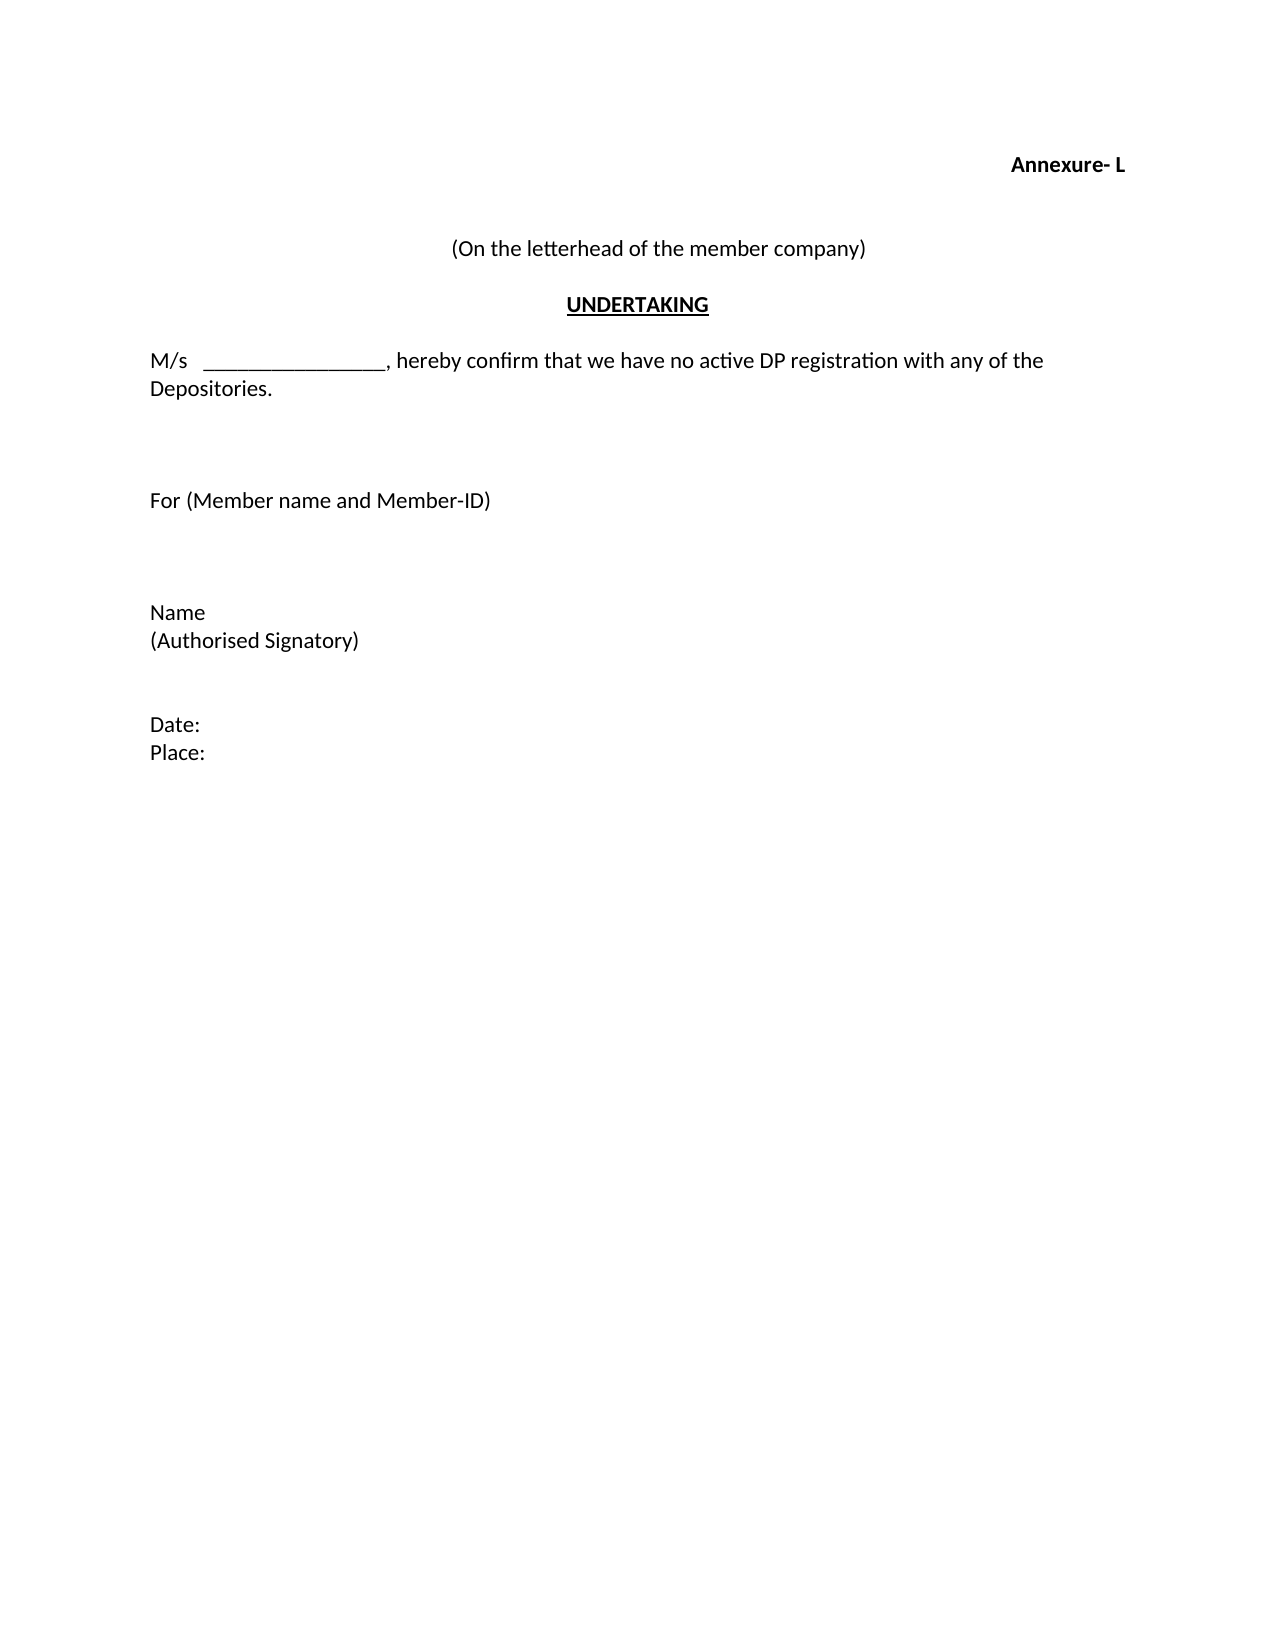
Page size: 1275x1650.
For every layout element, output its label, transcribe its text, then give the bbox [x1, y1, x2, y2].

text Annexure- L [150, 150, 1125, 178]
text (On the letterhead of the member company) [150, 234, 1162, 262]
text For (Member name and Member-ID) [150, 486, 1125, 514]
text Date: [150, 710, 1125, 738]
text Name [150, 598, 1125, 626]
text M/s ________________, hereby confirm that we have no active DP registration with any of the Depositories. [150, 346, 1125, 402]
text (Authorised Signatory) [150, 626, 1125, 654]
text Place: [150, 738, 1125, 766]
text UNDERTAKING [150, 290, 1125, 318]
